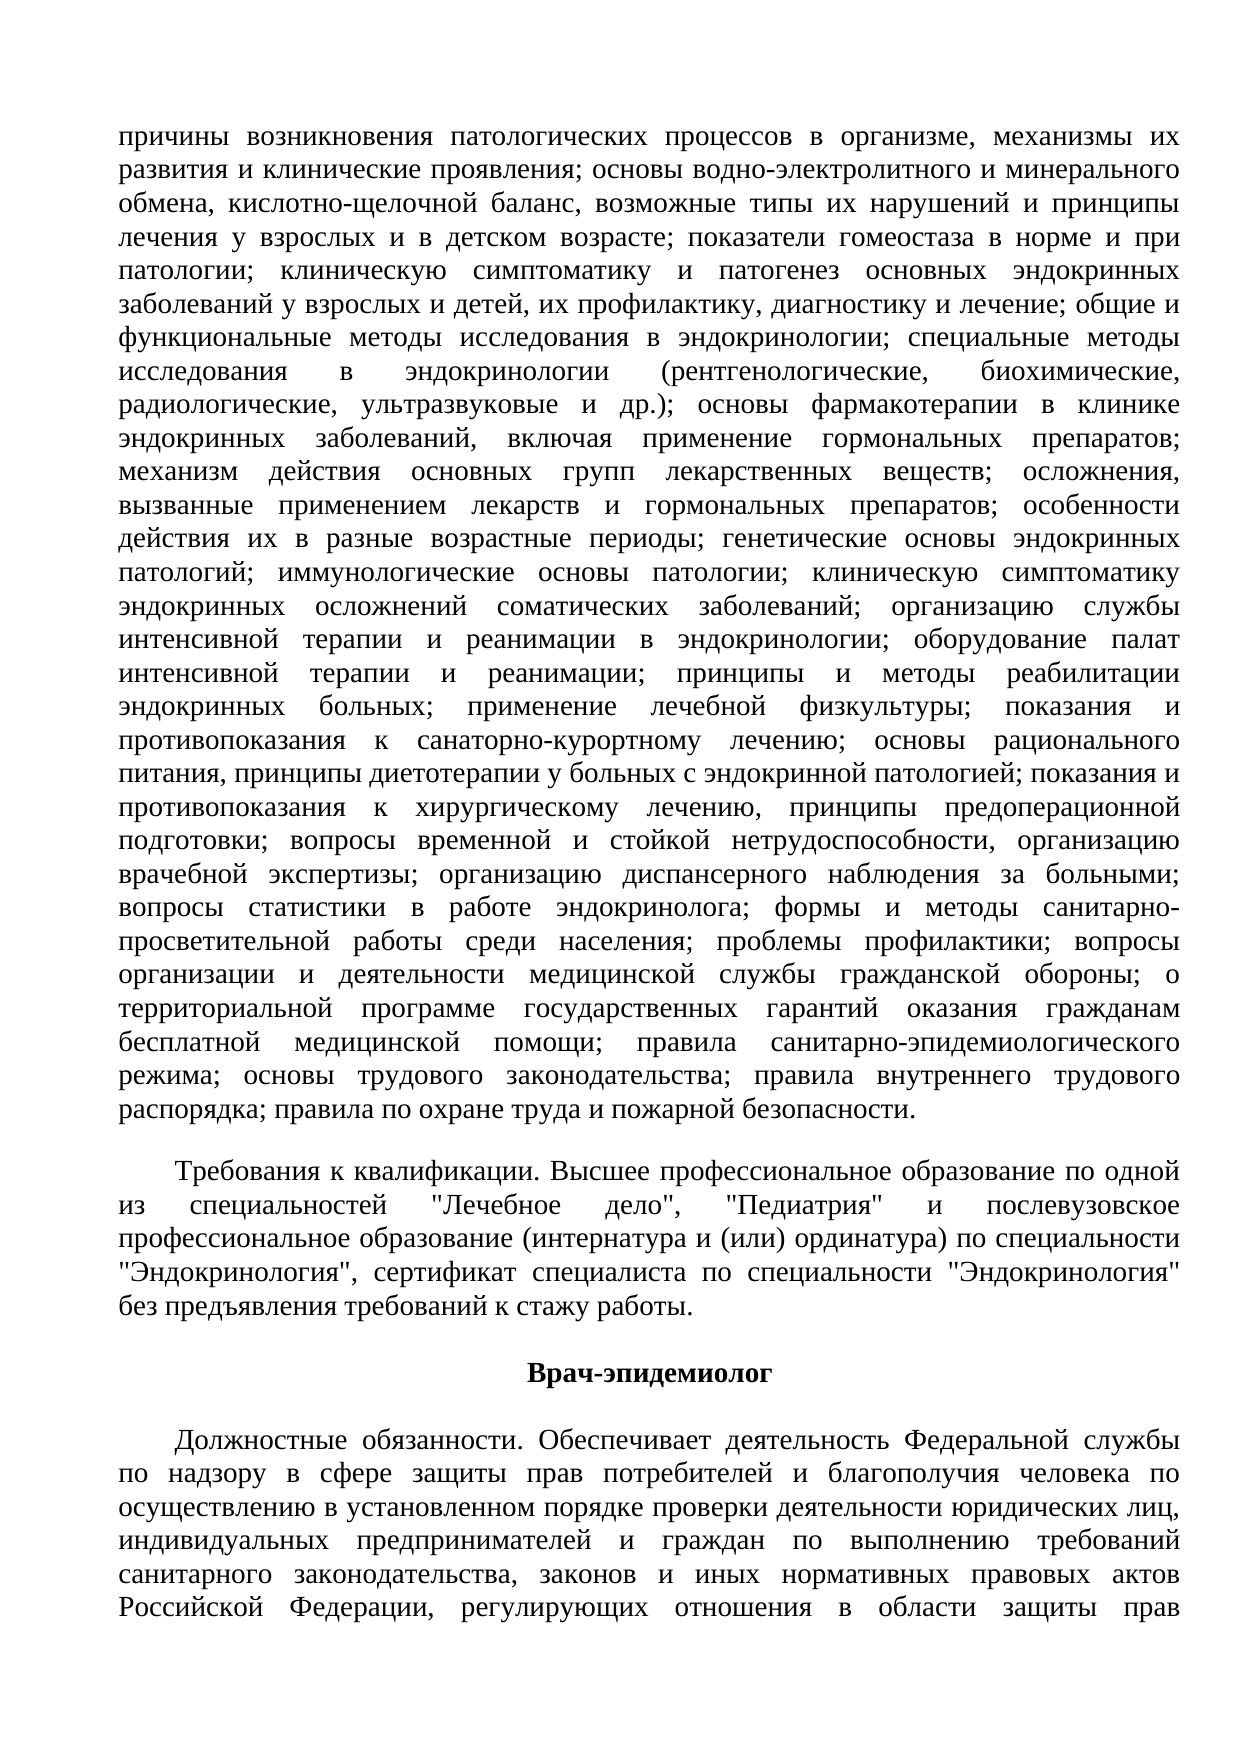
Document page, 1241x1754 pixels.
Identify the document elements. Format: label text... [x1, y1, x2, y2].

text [118, 1422, 1181, 1623]
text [118, 118, 1181, 1124]
text Требования к квалификации. Высшее профессиональное образование по одной из специальностей "Лечебное дело", "Педиатрия" и послевузовское профессиональное образование (интернатура и (или) ординатура) по специальности "Эндокринология", сертификат специалиста по специальности "Эндокринология" без предъявления требований к стажу работы. [118, 1153, 1181, 1321]
title Врач-эпидемиолог [118, 1355, 1181, 1388]
